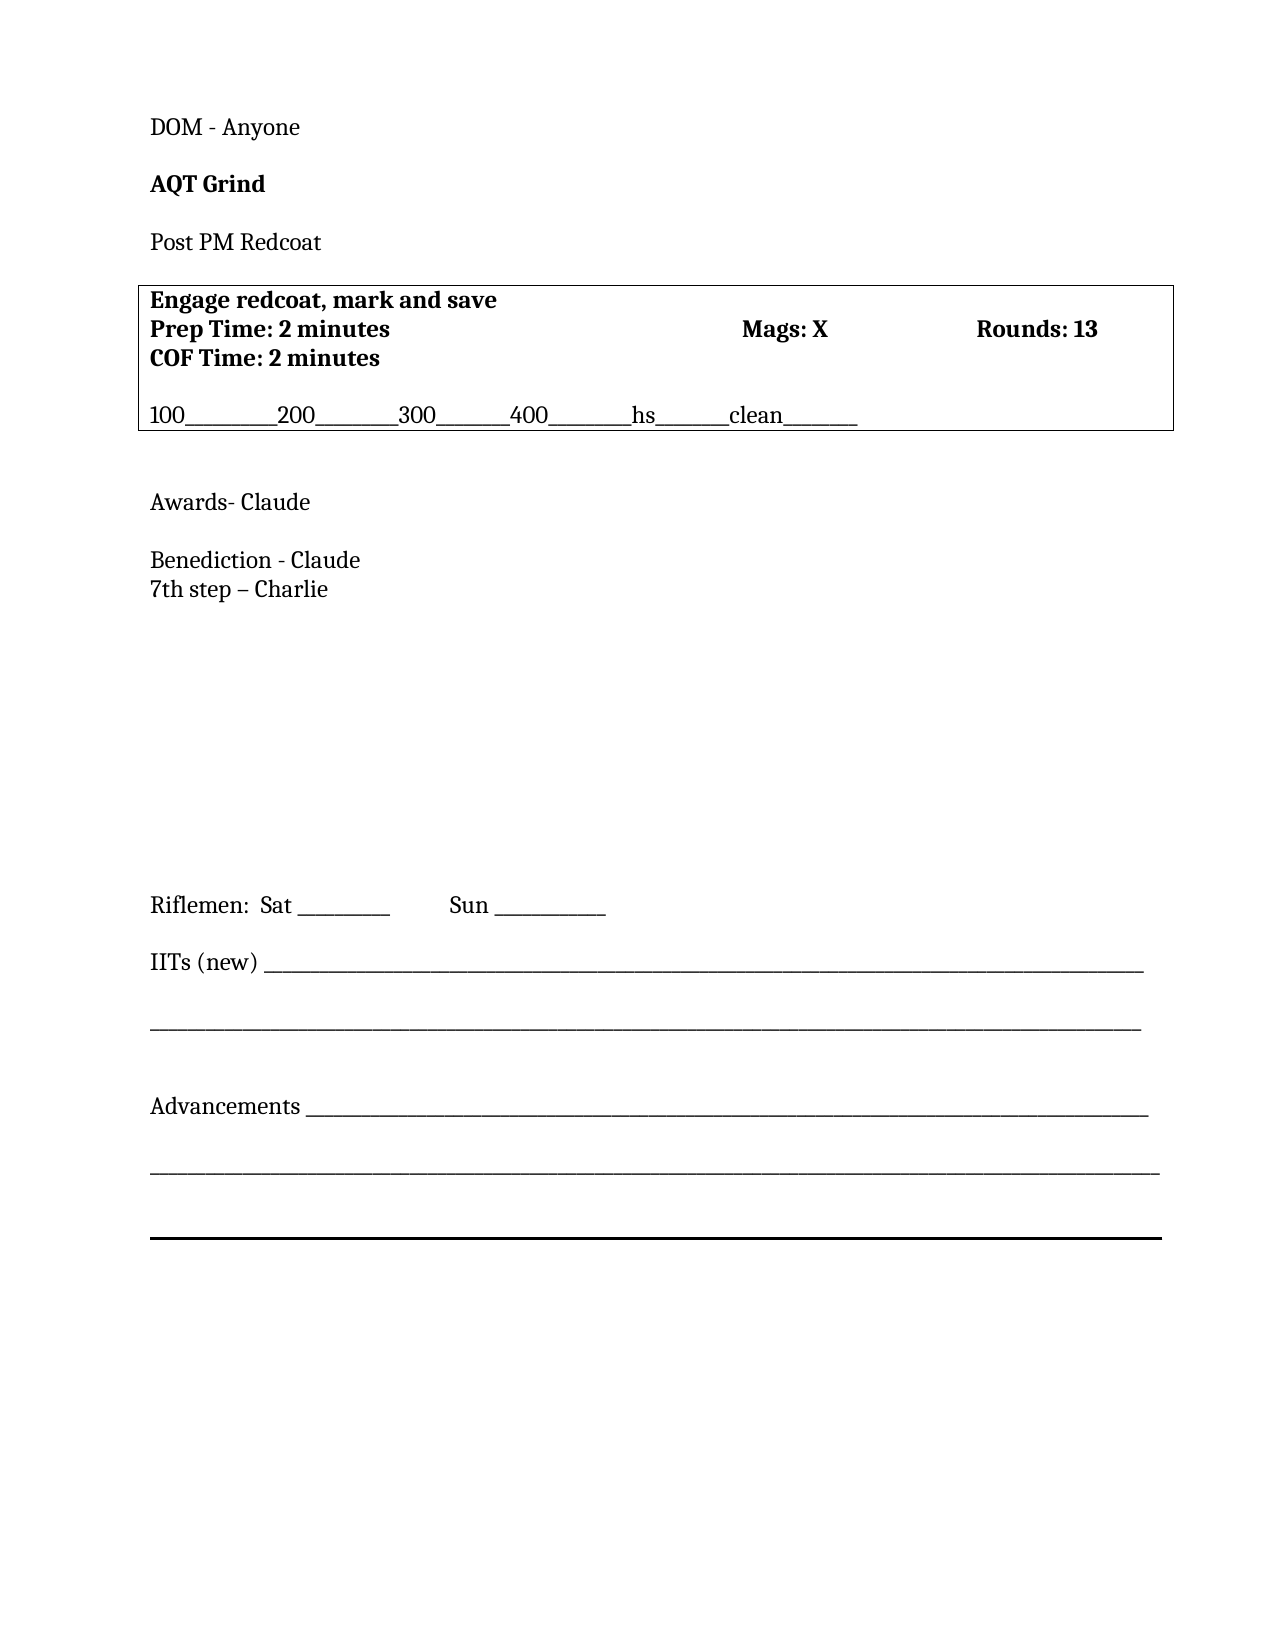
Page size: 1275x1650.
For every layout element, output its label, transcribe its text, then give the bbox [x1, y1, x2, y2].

text IITs (new) _______________________________________________________________________________________________ [150, 948, 1162, 977]
text 7th step – Charlie [150, 574, 1162, 603]
text Advancements ___________________________________________________________________________________________ [150, 1092, 1162, 1121]
text DOM - Anyone [150, 112, 1162, 141]
text Riflemen: Sat __________ Sun ____________ [150, 891, 1162, 919]
text ___________________________________________________________________________________________________________ [150, 1006, 1162, 1034]
text Awards- Claude [150, 488, 1162, 517]
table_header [139, 286, 1173, 430]
text Benediction - Claude [150, 546, 1162, 574]
text _____________________________________________________________________________________________________________ [150, 1149, 1162, 1178]
text AQT Grind [150, 170, 1162, 199]
text Post PM Redcoat [150, 227, 1162, 256]
